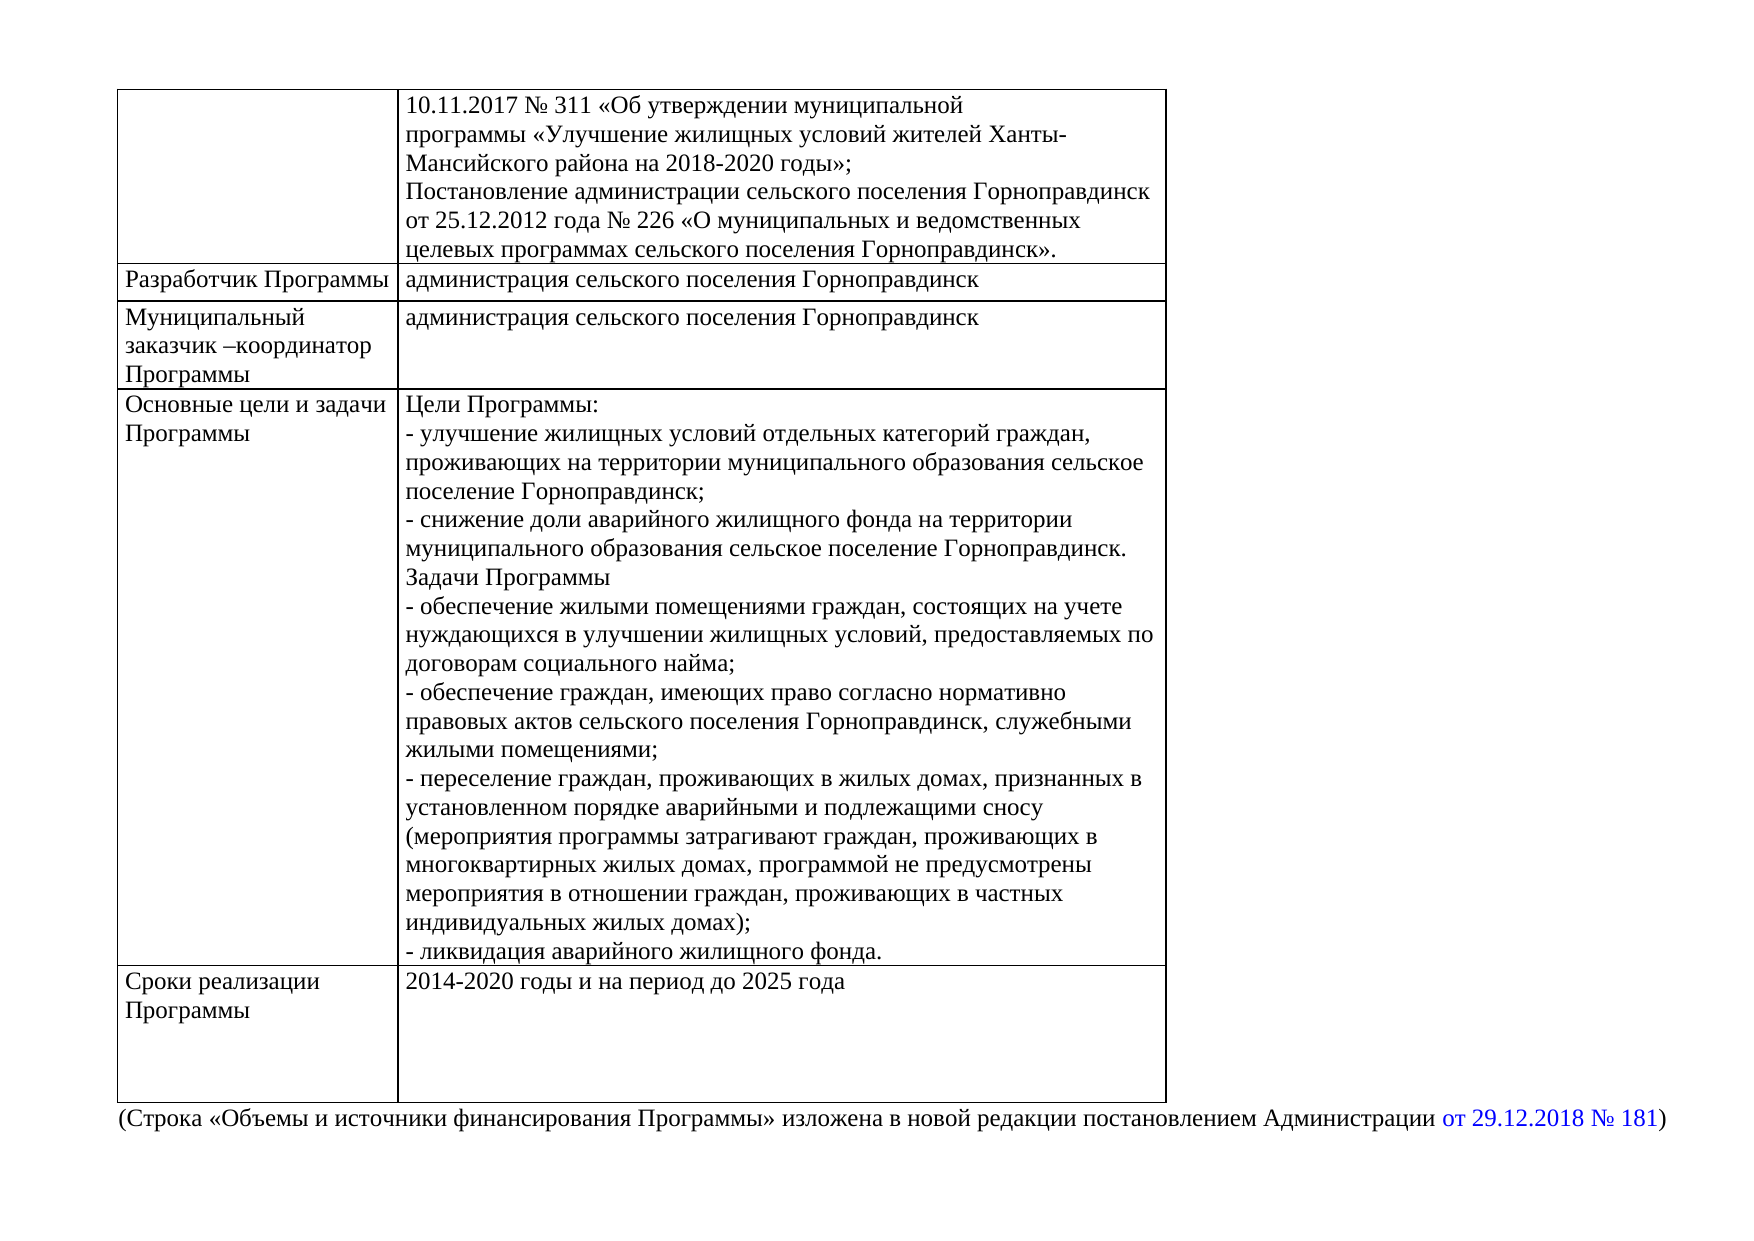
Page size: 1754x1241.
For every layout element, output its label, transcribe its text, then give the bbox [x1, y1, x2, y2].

table_cell Разработчик Программы [118, 264, 397, 300]
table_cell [399, 90, 1165, 263]
table_cell администрация сельского поселения Горноправдинск [399, 264, 1165, 300]
table_cell Цели Программы: - улучшение жилищных условий отдельных категорий граждан, проживающих на территории муниципального образования сельское поселение Горноправдинск; - снижение доли аварийного жилищного фонда на территории муниципального образования сельское поселение Горноправдинск. Задачи Программы - обеспечение жилыми помещениями граждан, состоящих на учете нуждающихся в улучшении жилищных условий, предоставляемых по договорам социального найма; - обеспечение граждан, имеющих право согласно нормативно правовых актов сельского поселения Горноправдинск, служебными жилыми помещениями; - переселение граждан, проживающих в жилых домах, признанных в установленном порядке аварийными и подлежащими сносу (мероприятия программы затрагивают граждан, проживающих в многоквартирных жилых домах, программой не предусмотрены мероприятия в отношении граждан, проживающих в частных индивидуальных жилых домах); - ликвидация аварийного жилищного фонда. [399, 390, 1165, 964]
table_cell Муниципальный заказчик –координатор Программы [118, 302, 397, 388]
text (Строка «Объемы и источники финансирования Программы» изложена в новой редакции постановлением Администрации от 29.12.2018 № 181) [118, 1103, 1668, 1132]
table_cell Основные цели и задачи Программы [118, 390, 397, 964]
table_cell Сроки реализации Программы [118, 966, 397, 1101]
table_cell администрация сельского поселения Горноправдинск [399, 302, 1165, 388]
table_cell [118, 90, 397, 263]
table_cell 2014-2020 годы и на период до 2025 года [399, 966, 1165, 1101]
